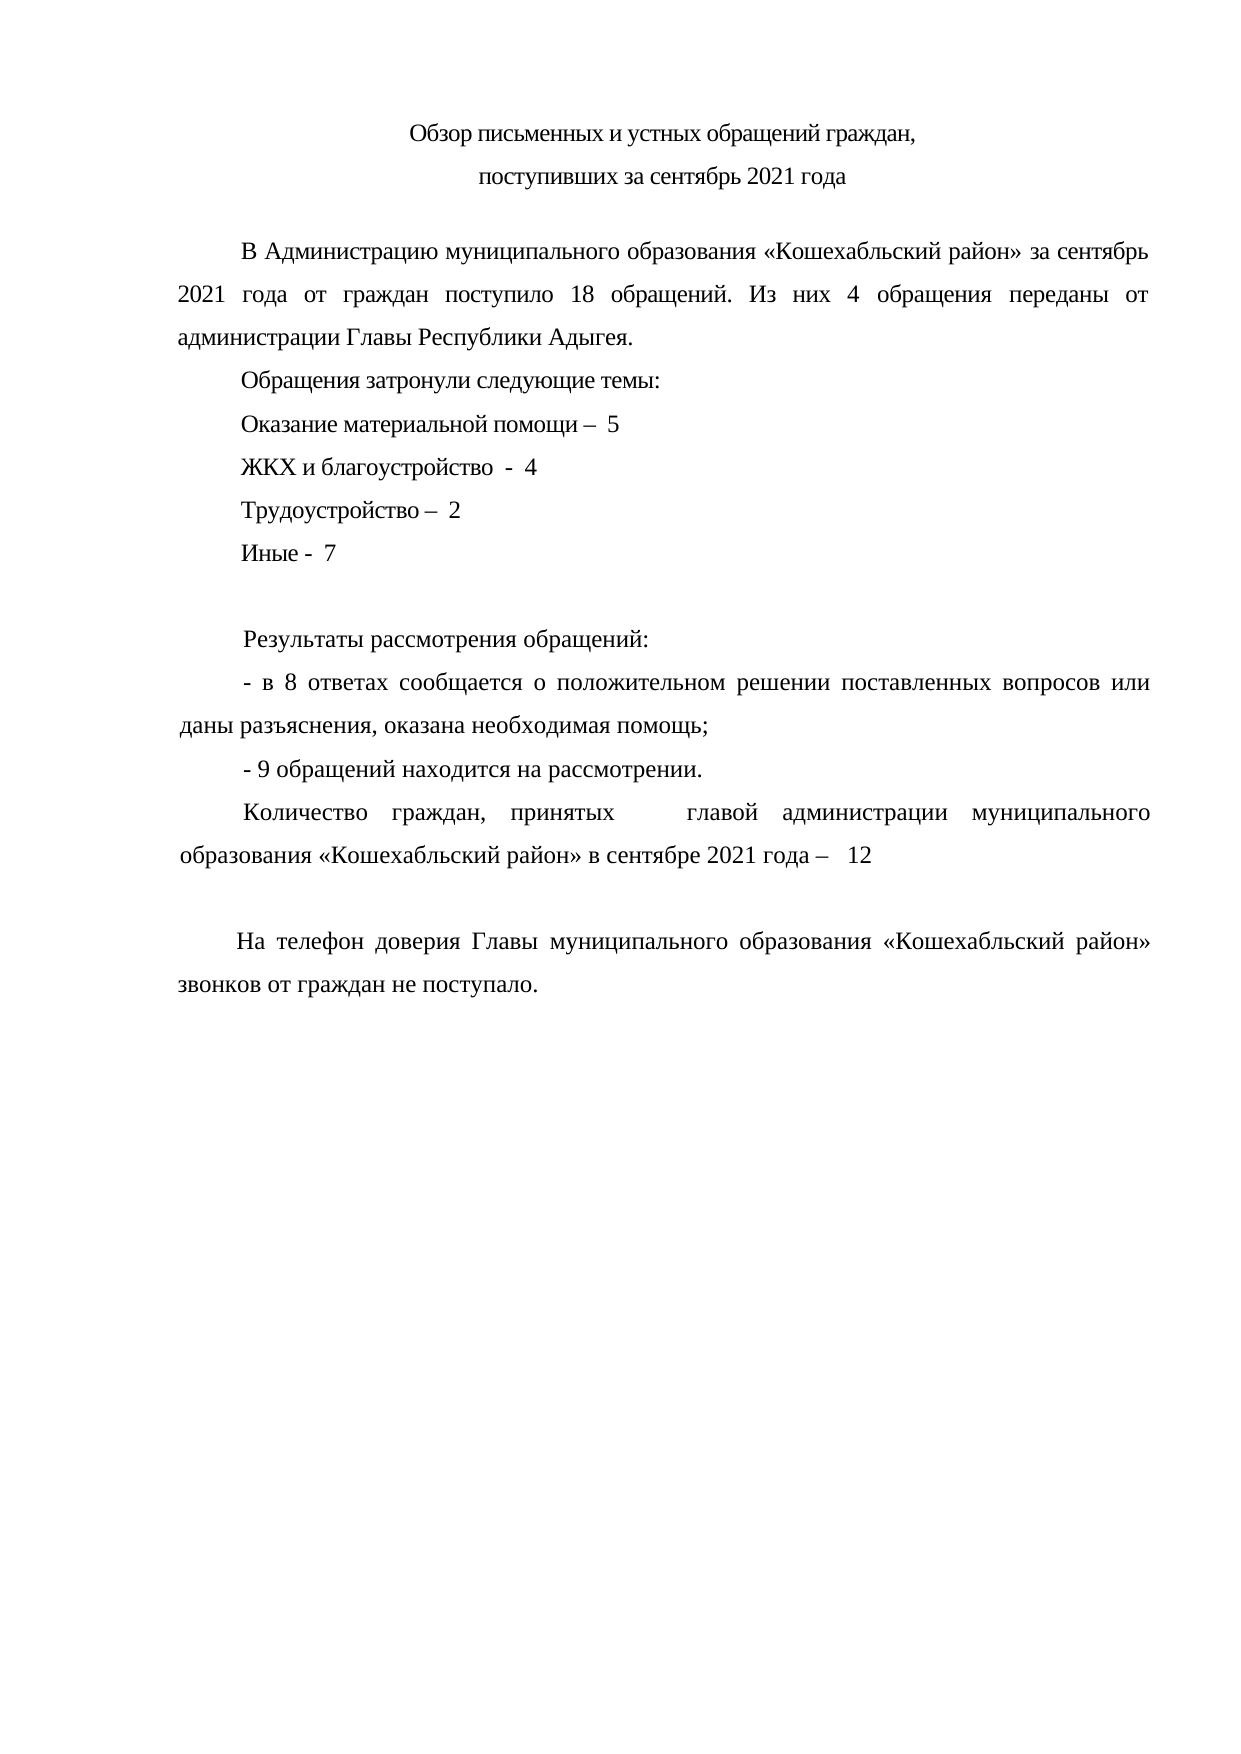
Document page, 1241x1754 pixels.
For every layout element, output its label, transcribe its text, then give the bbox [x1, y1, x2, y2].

text Обращения затронули следующие темы: [177, 366, 1152, 394]
text Трудоустройство – 2 [177, 495, 1152, 524]
text Количество граждан, принятых главой администрации муниципального образования «Кошехабльский район» в сентябре 2021 года – 12 [179, 797, 1152, 869]
text В Администрацию муниципального образования «Кошехабльский район» за сентябрь 2021 года от граждан поступило 18 обращений. Из них 4 обращения переданы от администрации Главы Республики Адыгея. [177, 236, 1149, 351]
text На телефон доверия Главы муниципального образования «Кошехабльский район» звонков от граждан не поступало. [177, 926, 1152, 998]
text - 9 обращений находится на рассмотрении. [179, 754, 1152, 782]
text Оказание материальной помощи – 5 [177, 409, 1152, 437]
text ЖКХ и благоустройство - 4 [177, 452, 1152, 481]
text Иные - 7 [177, 538, 1152, 567]
text Результаты рассмотрения обращений: [179, 624, 1152, 653]
text - в 8 ответах сообщается о положительном решении поставленных вопросов или даны разъяснения, оказана необходимая помощь; [179, 667, 1152, 739]
text Обзор письменных и устных обращений граждан, поступивших за сентябрь 2021 года [365, 118, 960, 190]
